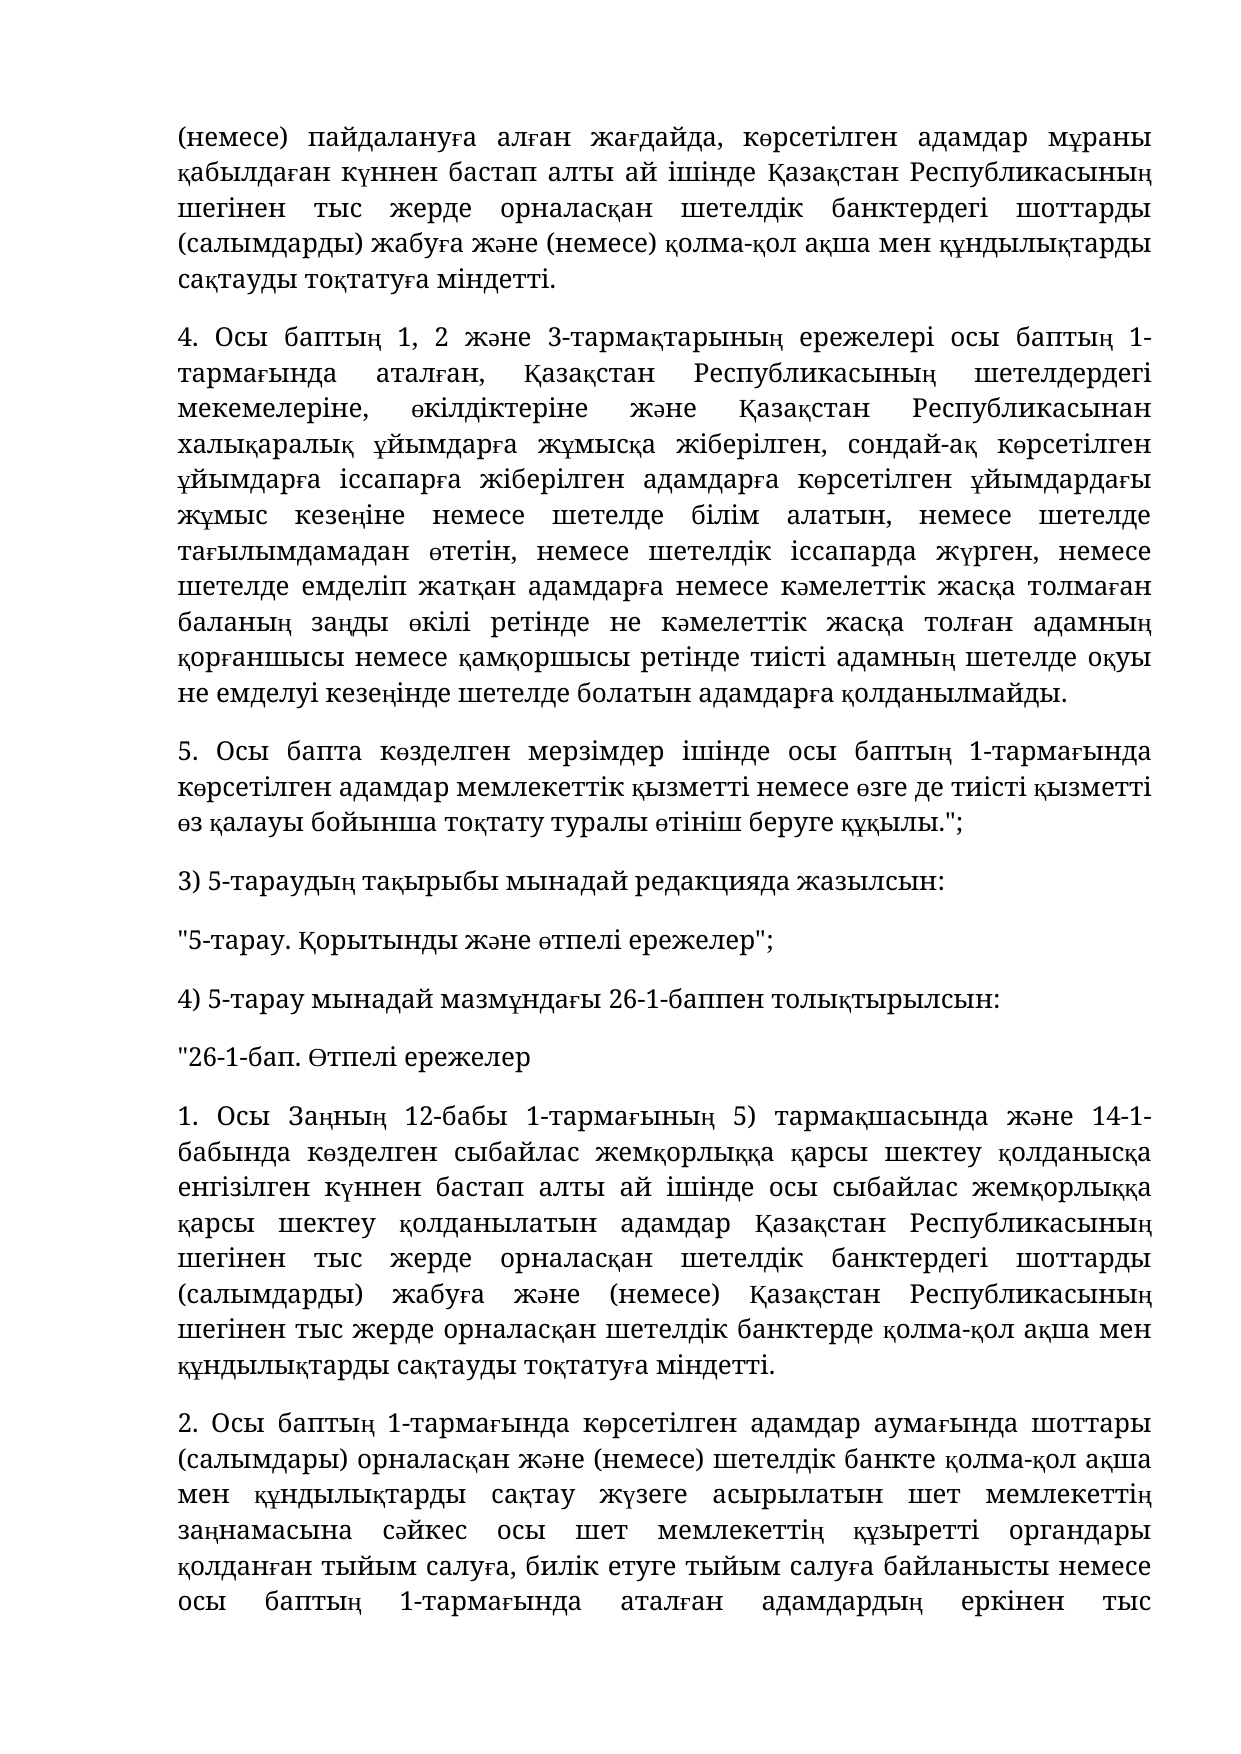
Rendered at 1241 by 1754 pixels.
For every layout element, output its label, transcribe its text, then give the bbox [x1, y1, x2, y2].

text 1. Осы Заңның 12-бабы 1-тармағының 5) тармақшасында және 14-1-бабында көзделген сыбайлас жемқорлыққа қарсы шектеу қолданысқа енгізілген күннен бастап алты ай ішінде осы сыбайлас жемқорлыққа қарсы шектеу қолданылатын адамдар Қазақстан Республикасының шегінен тыс жерде орналасқан шетелдік банктердегі шоттарды (салымдарды) жабуға және (немесе) Қазақстан Республикасының шегінен тыс жерде орналасқан шетелдік банктерде қолма-қол ақша мен құндылықтарды сақтауды тоқтатуға міндетті. [177, 1098, 1152, 1382]
text "5-тарау. Қорытынды және өтпелі ережелер"; [177, 921, 1152, 957]
text "26-1-бап. Өтпелі ережелер [177, 1039, 1152, 1074]
text 4. Осы баптың 1, 2 және 3-тармақтарының ережелері осы баптың 1-тармағында аталған, Қазақстан Республикасының шетелдердегі мекемелеріне, өкілдіктеріне және Қазақстан Республикасынан халықаралық ұйымдарға жұмысқа жіберілген, сондай-ақ көрсетілген ұйымдарға іссапарға жіберілген адамдарға көрсетілген ұйымдардағы жұмыс кезеңіне немесе шетелде білім алатын, немесе шетелде тағылымдамадан өтетін, немесе шетелдік іссапарда жүрген, немесе шетелде емделіп жатқан адамдарға немесе кәмелеттік жасқа толмаған баланың заңды өкілі ретінде не кәмелеттік жасқа толған адамның қорғаншысы немесе қамқоршысы ретінде тиісті адамның шетелде оқуы не емделуі кезеңінде шетелде болатын адамдарға қолданылмайды. [177, 319, 1152, 710]
text 4) 5-тарау мынадай мазмұндағы 26-1-баппен толықтырылсын: [177, 980, 1152, 1016]
text 5. Осы бапта көзделген мерзімдер ішінде осы баптың 1-тармағында көрсетілген адамдар мемлекеттік қызметті немесе өзге де тиісті қызметті өз қалауы бойынша тоқтату туралы өтініш беруге құқылы."; [177, 733, 1152, 839]
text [177, 1405, 1152, 1618]
text 3) 5-тараудың тақырыбы мынадай редакцияда жазылсын: [177, 863, 1152, 898]
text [177, 118, 1152, 296]
